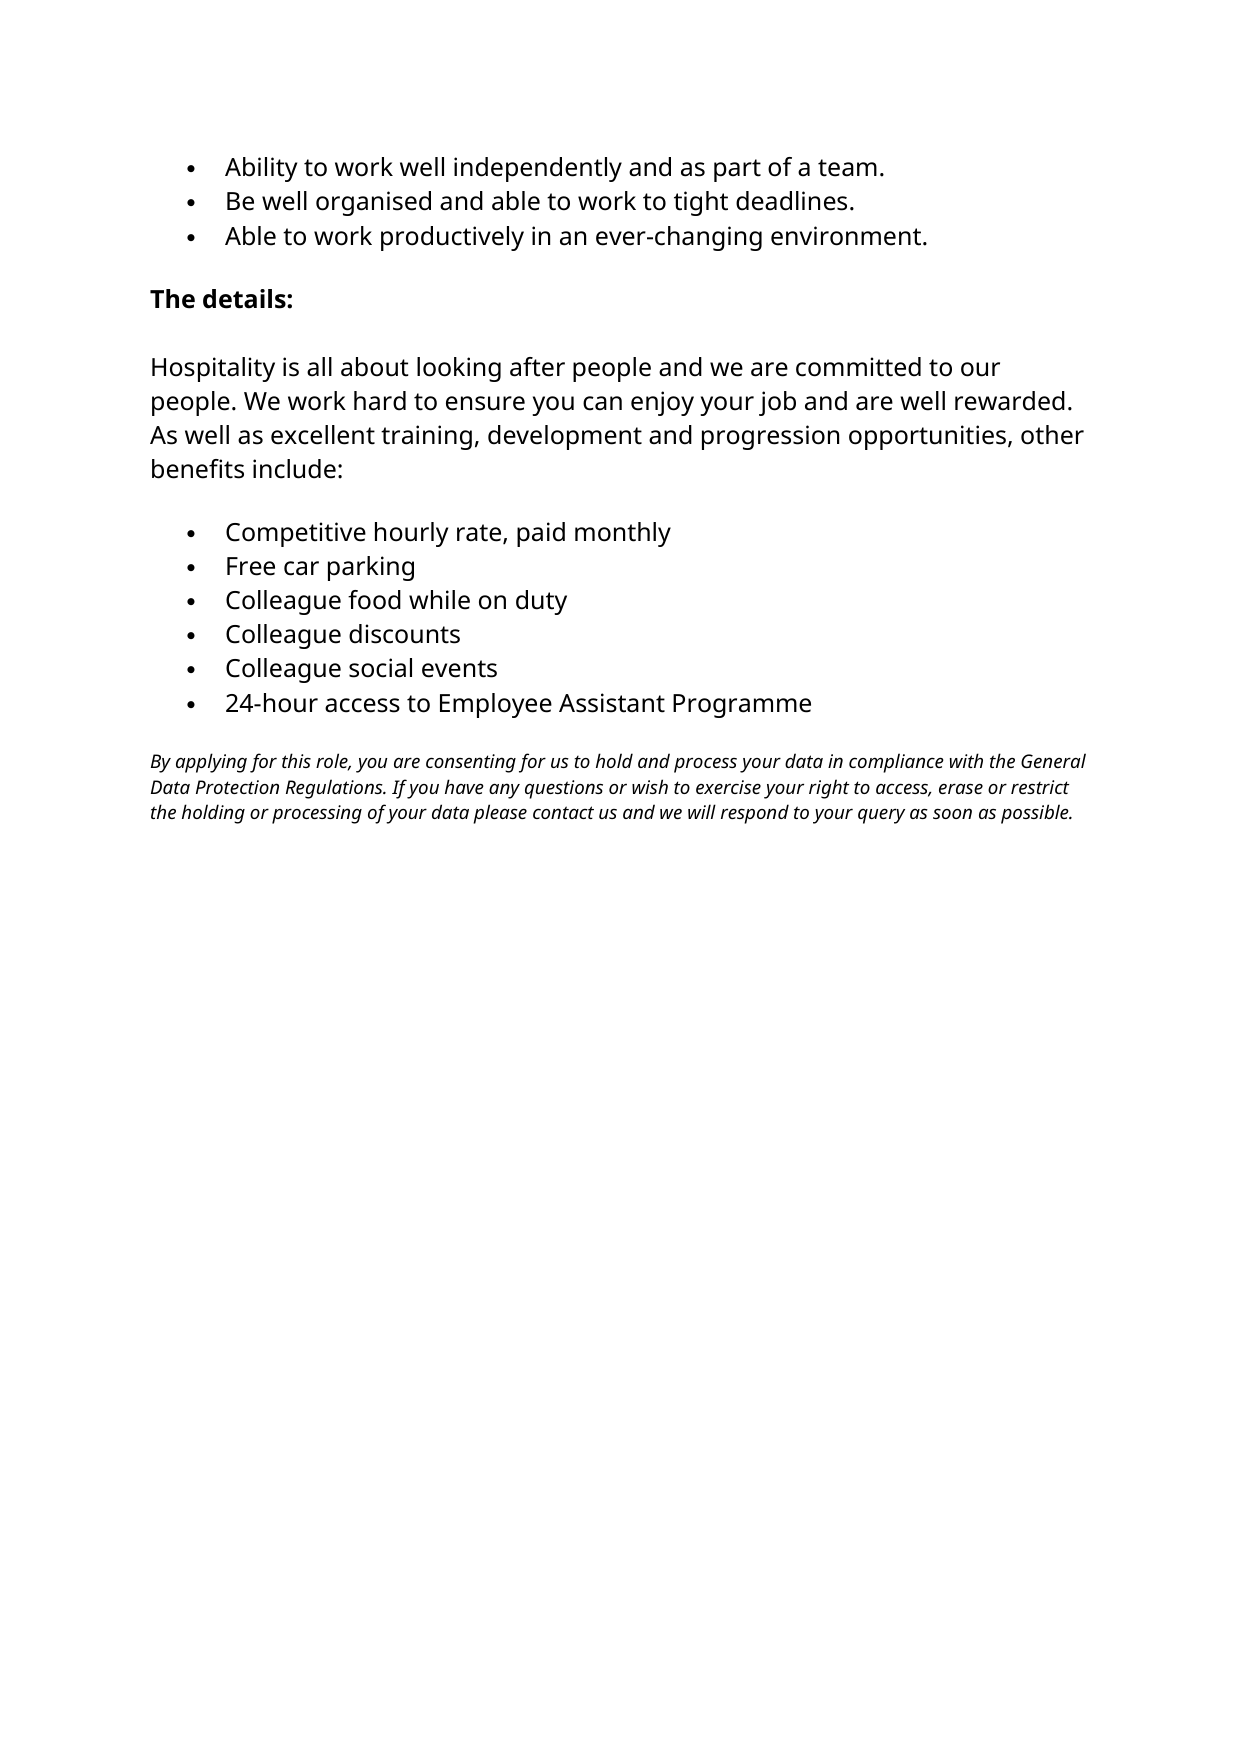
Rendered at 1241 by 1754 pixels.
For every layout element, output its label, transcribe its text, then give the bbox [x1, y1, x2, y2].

text The details: [150, 281, 1090, 315]
list Colleague discounts [187, 617, 1090, 651]
list Colleague food while on duty [187, 583, 1090, 617]
list Able to work productively in an ever-changing environment. [187, 218, 1090, 252]
list Ability to work well independently and as part of a team. [187, 150, 1090, 184]
text Hospitality is all about looking after people and we are committed to our people. We work hard to ensure you can enjoy your job and are well rewarded. As well as excellent training, development and progression opportunities, other benefits include: [150, 349, 1090, 486]
text By applying for this role, you are consenting for us to hold and process your data in compliance with the General Data Protection Regulations. If you have any questions or wish to exercise your right to access, erase or restrict the holding or processing of your data please contact us and we will respond to your query as soon as possible. [150, 748, 1090, 825]
list 24-hour access to Employee Assistant Programme [187, 685, 1090, 719]
list Colleague social events [187, 651, 1090, 685]
list Be well organised and able to work to tight deadlines. [187, 184, 1090, 218]
list Competitive hourly rate, paid monthly [187, 515, 1090, 549]
list Free car parking [187, 549, 1090, 583]
